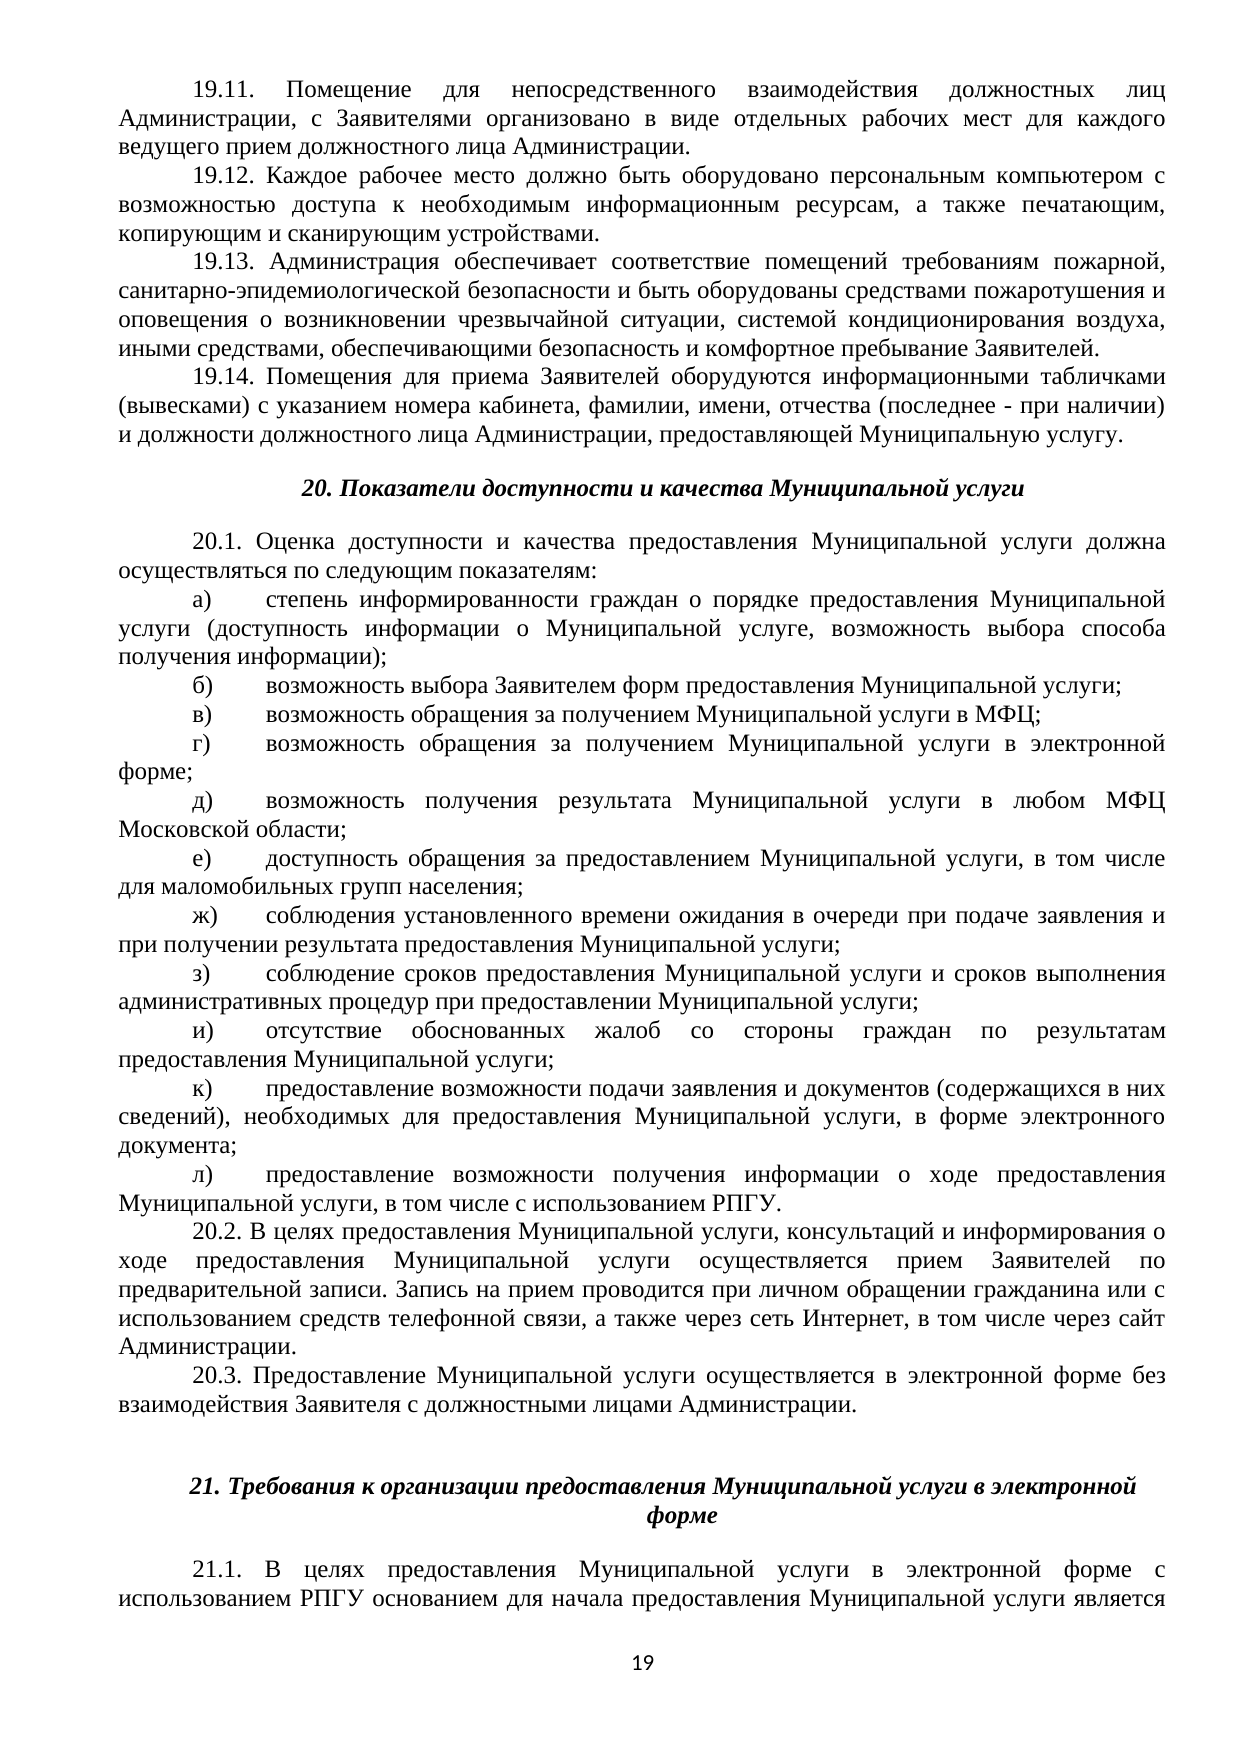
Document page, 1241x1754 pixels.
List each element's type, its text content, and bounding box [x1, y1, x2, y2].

list возможность обращения за получением Муниципальной услуги в МФЦ; [118, 699, 1167, 728]
list предоставление возможности получения информации о ходе предоставления Муниципальной услуги, в том числе с использованием РПГУ. [118, 1159, 1167, 1216]
list соблюдения установленного времени ожидания в очереди при подаче заявления и при получении результата предоставления Муниципальной услуги; [118, 900, 1167, 958]
text Требования к организации предоставления Муниципальной услуги в электронной форме [162, 1471, 1167, 1529]
list предоставление возможности подачи заявления и документов (содержащихся в них сведений), необходимых для предоставления Муниципальной услуги, в форме электронного документа; [118, 1073, 1167, 1159]
list степень информированности граждан о порядке предоставления Муниципальной услуги (доступность информации о Муниципальной услуге, возможность выбора способа получения информации); [118, 584, 1167, 670]
list 19.13. Администрация обеспечивает соответствие помещений требованиям пожарной, санитарно-эпидемиологической безопасности и быть оборудованы средствами пожаротушения и оповещения о возникновении чрезвычайной ситуации, системой кондиционирования воздуха, иными средствами, обеспечивающими безопасность и комфортное пребывание Заявителей. [118, 246, 1167, 361]
text 20.2. В целях предоставления Муниципальной услуги, консультаций и информирования о ходе предоставления Муниципальной услуги осуществляется прием Заявителей по предварительной записи. Запись на прием проводится при личном обращении гражданина или с использованием средств телефонной связи, а также через сеть Интернет, в том числе через сайт Администрации. [118, 1216, 1167, 1360]
list доступность обращения за предоставлением Муниципальной услуги, в том числе для маломобильных групп населения; [118, 843, 1167, 900]
list 19.12. Каждое рабочее место должно быть оборудовано персональным компьютером с возможностью доступа к необходимым информационным ресурсам, а также печатающим, копирующим и сканирующим устройствами. [118, 160, 1167, 246]
list возможность выбора Заявителем форм предоставления Муниципальной услуги; [118, 670, 1167, 699]
text Показатели доступности и качества Муниципальной услуги [162, 473, 1167, 501]
list 19.14. Помещения для приема Заявителей оборудуются информационными табличками (вывесками) с указанием номера кабинета, фамилии, имени, отчества (последнее - при наличии) и должности должностного лица Администрации, предоставляющей Муниципальную услугу. [118, 361, 1167, 448]
list соблюдение сроков предоставления Муниципальной услуги и сроков выполнения административных процедур при предоставлении Муниципальной услуги; [118, 958, 1167, 1015]
list отсутствие обоснованных жалоб со стороны граждан по результатам предоставления Муниципальной услуги; [118, 1015, 1167, 1073]
list возможность получения результата Муниципальной услуги в любом МФЦ Московской области; [118, 785, 1167, 843]
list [118, 1554, 1167, 1611]
list 20.1. Оценка доступности и качества предоставления Муниципальной услуги должна осуществляться по следующим показателям: [118, 526, 1167, 584]
list 19.11. Помещение для непосредственного взаимодействия должностных лиц Администрации, с Заявителями организовано в виде отдельных рабочих мест для каждого ведущего прием должностного лица Администрации. [118, 74, 1167, 160]
text 20.3. Предоставление Муниципальной услуги осуществляется в электронной форме без взаимодействия Заявителя с должностными лицами Администрации. [118, 1360, 1167, 1418]
list возможность обращения за получением Муниципальной услуги в электронной форме; [118, 728, 1167, 785]
